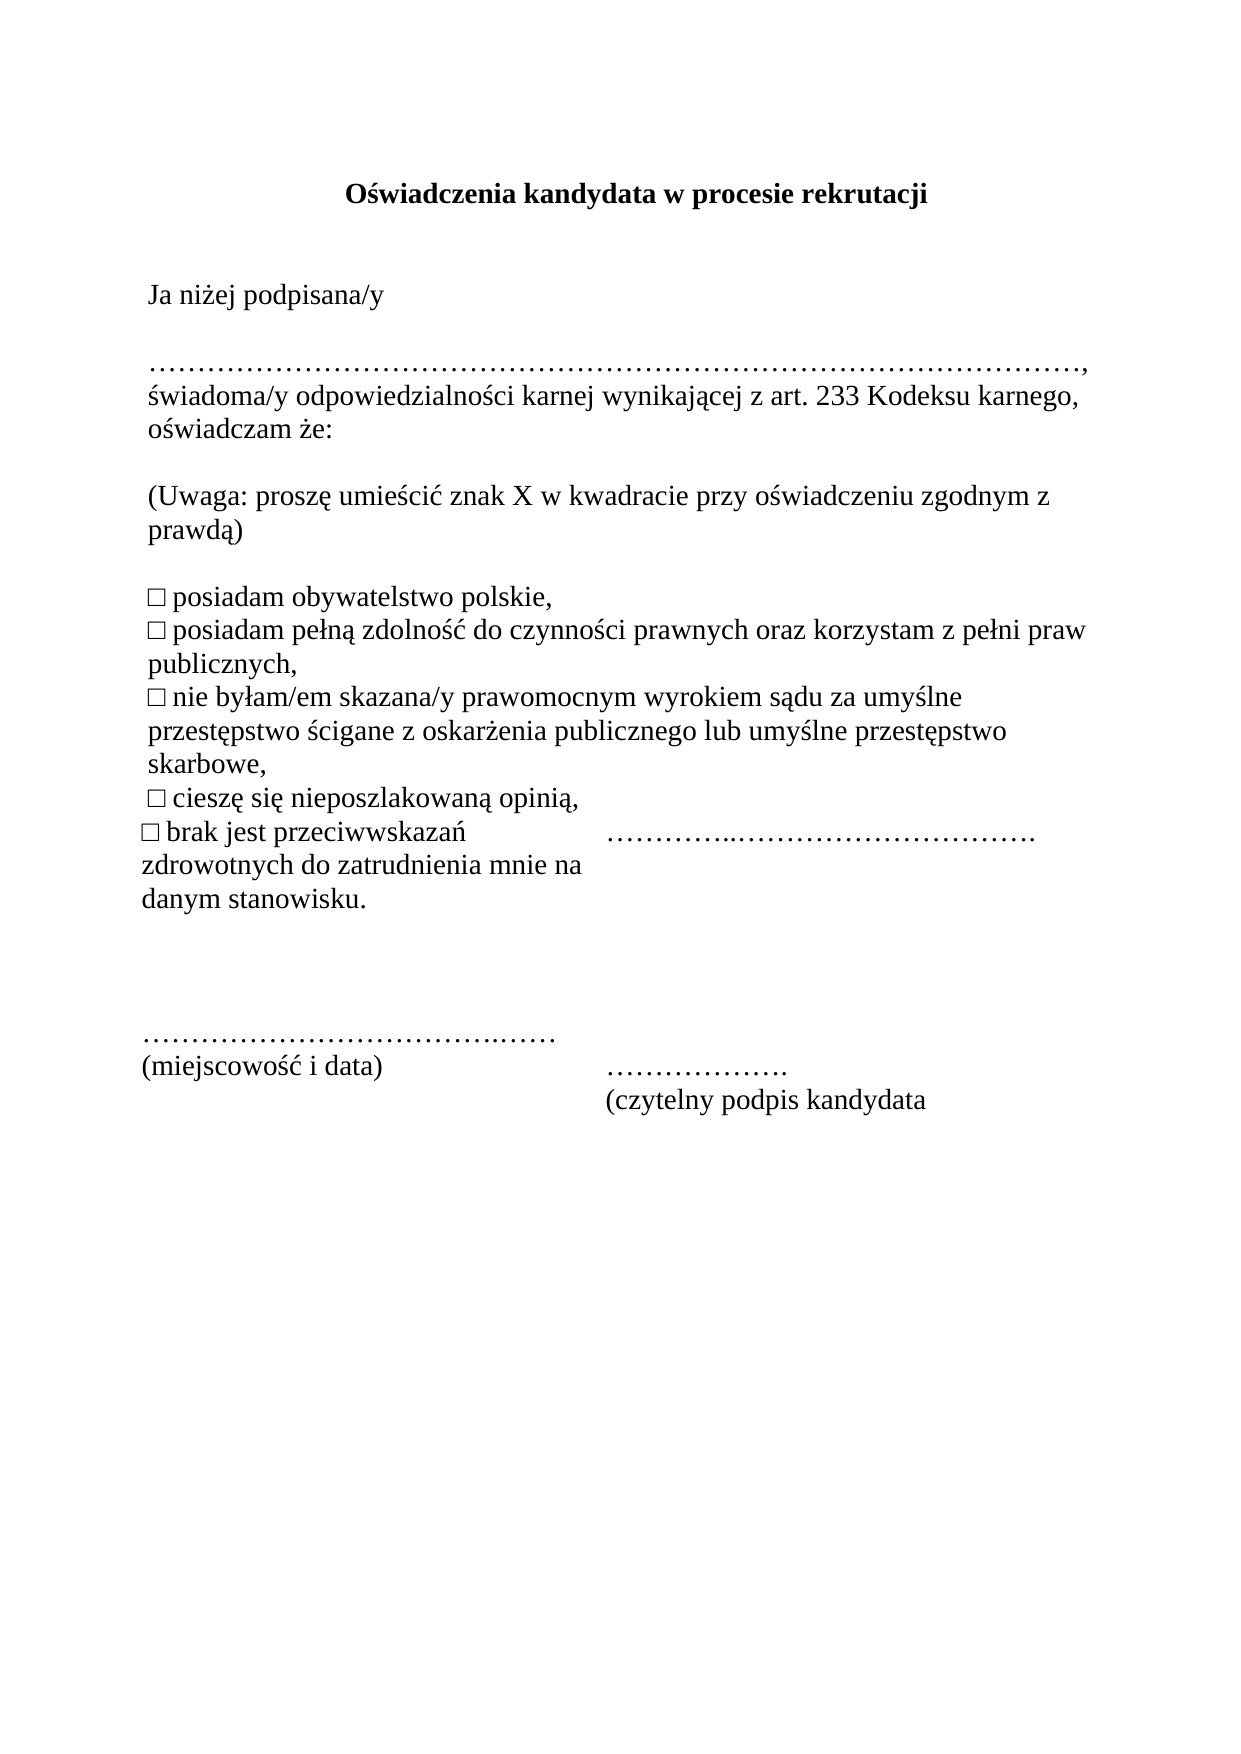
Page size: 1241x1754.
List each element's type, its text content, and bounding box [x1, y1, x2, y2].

text świadoma/y odpowiedzialności karnej wynikającej z art. 233 Kodeksu karnego, oświadczam że: [148, 378, 1093, 445]
text Oświadczenia kandydata w procesie rekrutacji [148, 176, 1093, 210]
table_header □ brak jest przeciwwskazań zdrowotnych do zatrudnienia mnie na danym stanowisku. ……………………………….…… (miejscowość i data) [130, 814, 594, 1116]
text □ nie byłam/em skazana/y prawomocnym wyrokiem sądu za umyślne przestępstwo ścigane z oskarżenia publicznego lub umyślne przestępstwo skarbowe, [148, 679, 1093, 780]
text Ja niżej podpisana/y [148, 277, 1093, 311]
table_header …………..…………………………. ………………. (czytelny podpis kandydata [594, 814, 1058, 1116]
text ……………………………………………………………………………………, [148, 344, 1093, 378]
text (Uwaga: proszę umieścić znak X w kwadracie przy oświadczeniu zgodnym z prawdą) [148, 478, 1093, 545]
text □ posiadam obywatelstwo polskie, [148, 579, 1093, 612]
text □ cieszę się nieposzlakowaną opinią, [148, 780, 1093, 814]
text □ posiadam pełną zdolność do czynności prawnych oraz korzystam z pełni praw publicznych, [148, 612, 1093, 679]
